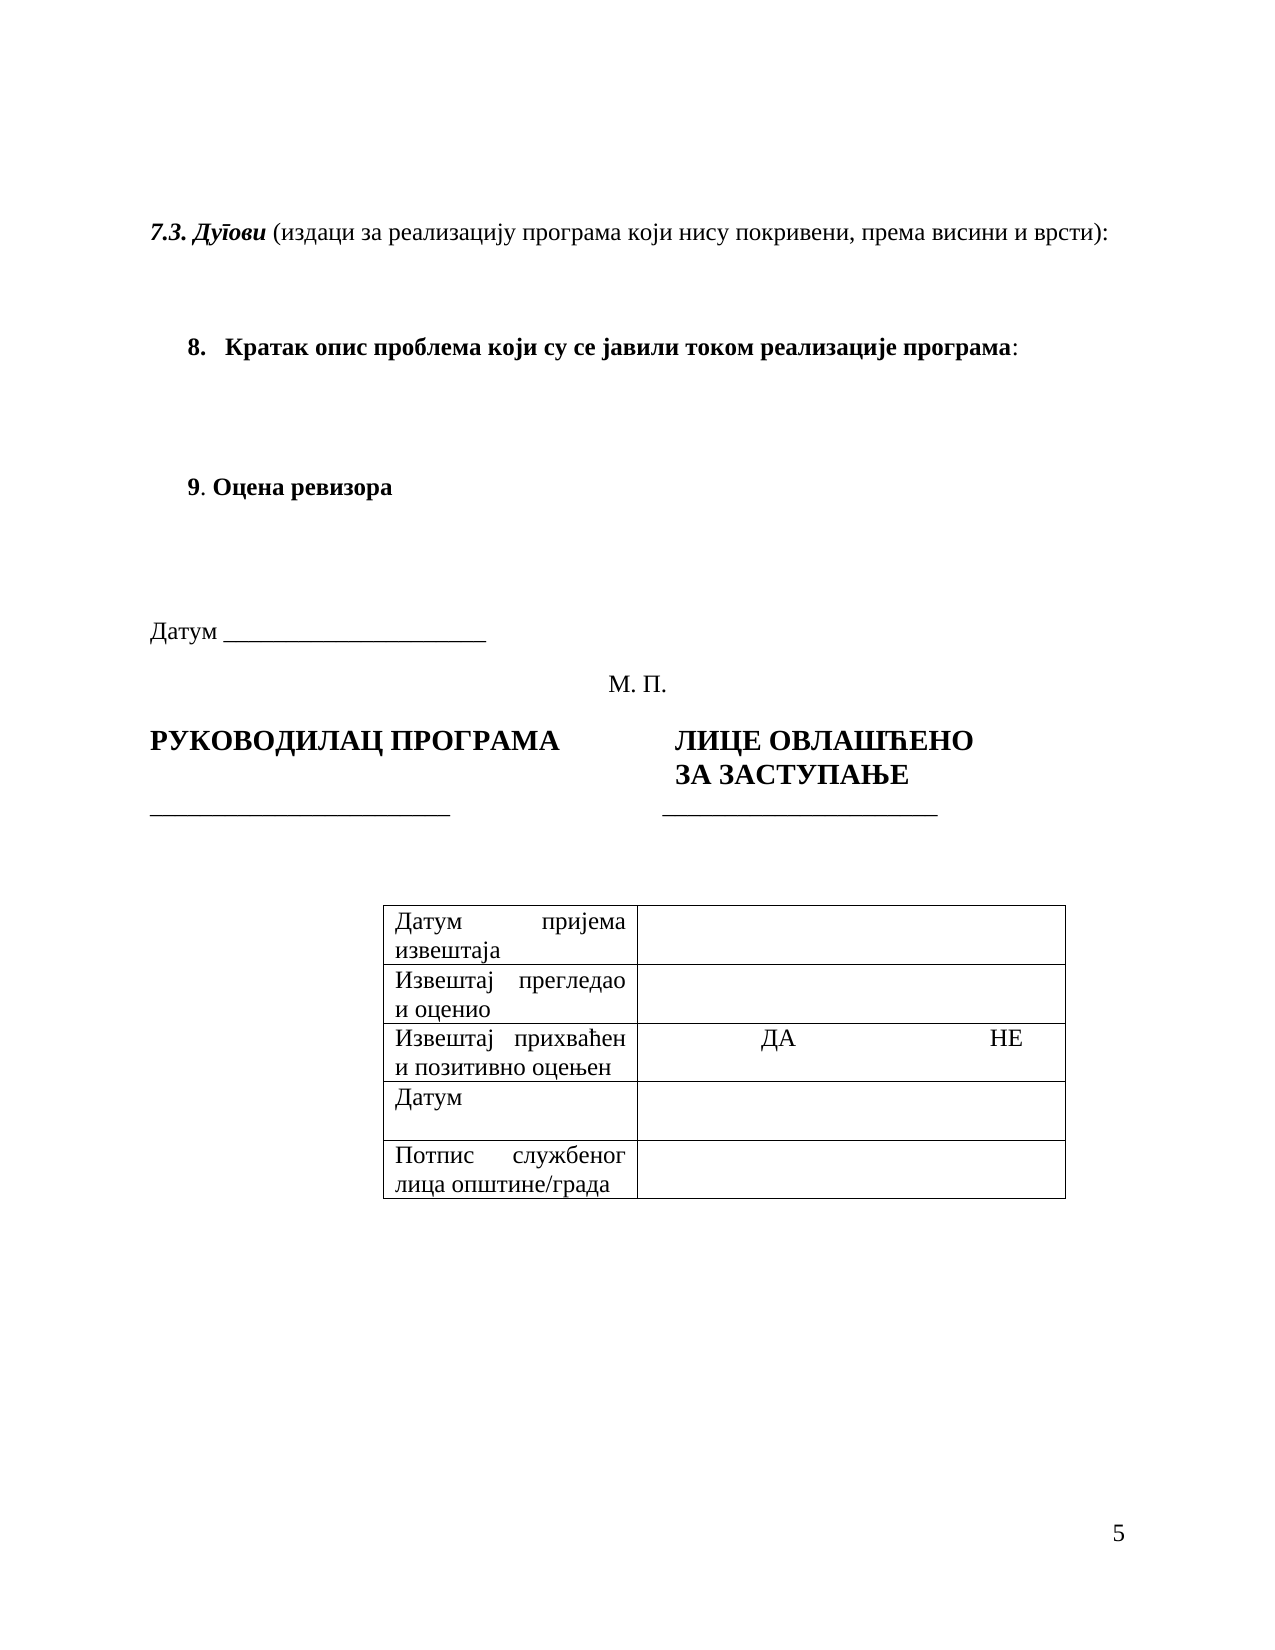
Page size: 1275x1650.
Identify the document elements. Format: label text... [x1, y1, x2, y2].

table_cell Извештај прихваћен и позитивно оцењен [384, 1024, 637, 1081]
list Кратак опис проблема који су се јавили током реализације програма: [187, 332, 1125, 361]
text ЗА ЗАСТУПАЊЕ [675, 757, 1125, 790]
text 7.3. Дугови (издаци за реализацију програма који нису покривени, према висини и врсти): [150, 217, 1125, 246]
text РУКОВОДИЛАЦ ПРОГРАМА ЛИЦЕ ОВЛАШЋЕНО [150, 723, 1125, 757]
text М. П. [150, 669, 1125, 698]
table_header Датум пријема извештаја [384, 906, 637, 964]
table_cell ДА НЕ [638, 1024, 1065, 1081]
text Датум _____________________ [150, 616, 1125, 644]
table_cell Извештај прегледао и оценио [384, 965, 637, 1022]
table_header [638, 906, 1065, 964]
table_cell [638, 965, 1065, 1022]
text ________________________ ______________________ [150, 790, 1125, 819]
table_cell [638, 1141, 1065, 1198]
table_cell [638, 1082, 1065, 1139]
table_cell Потпис службеног лица општине/града [384, 1141, 637, 1198]
table_cell Датум [384, 1082, 637, 1139]
text 9. Оцена ревизора [187, 472, 1125, 501]
